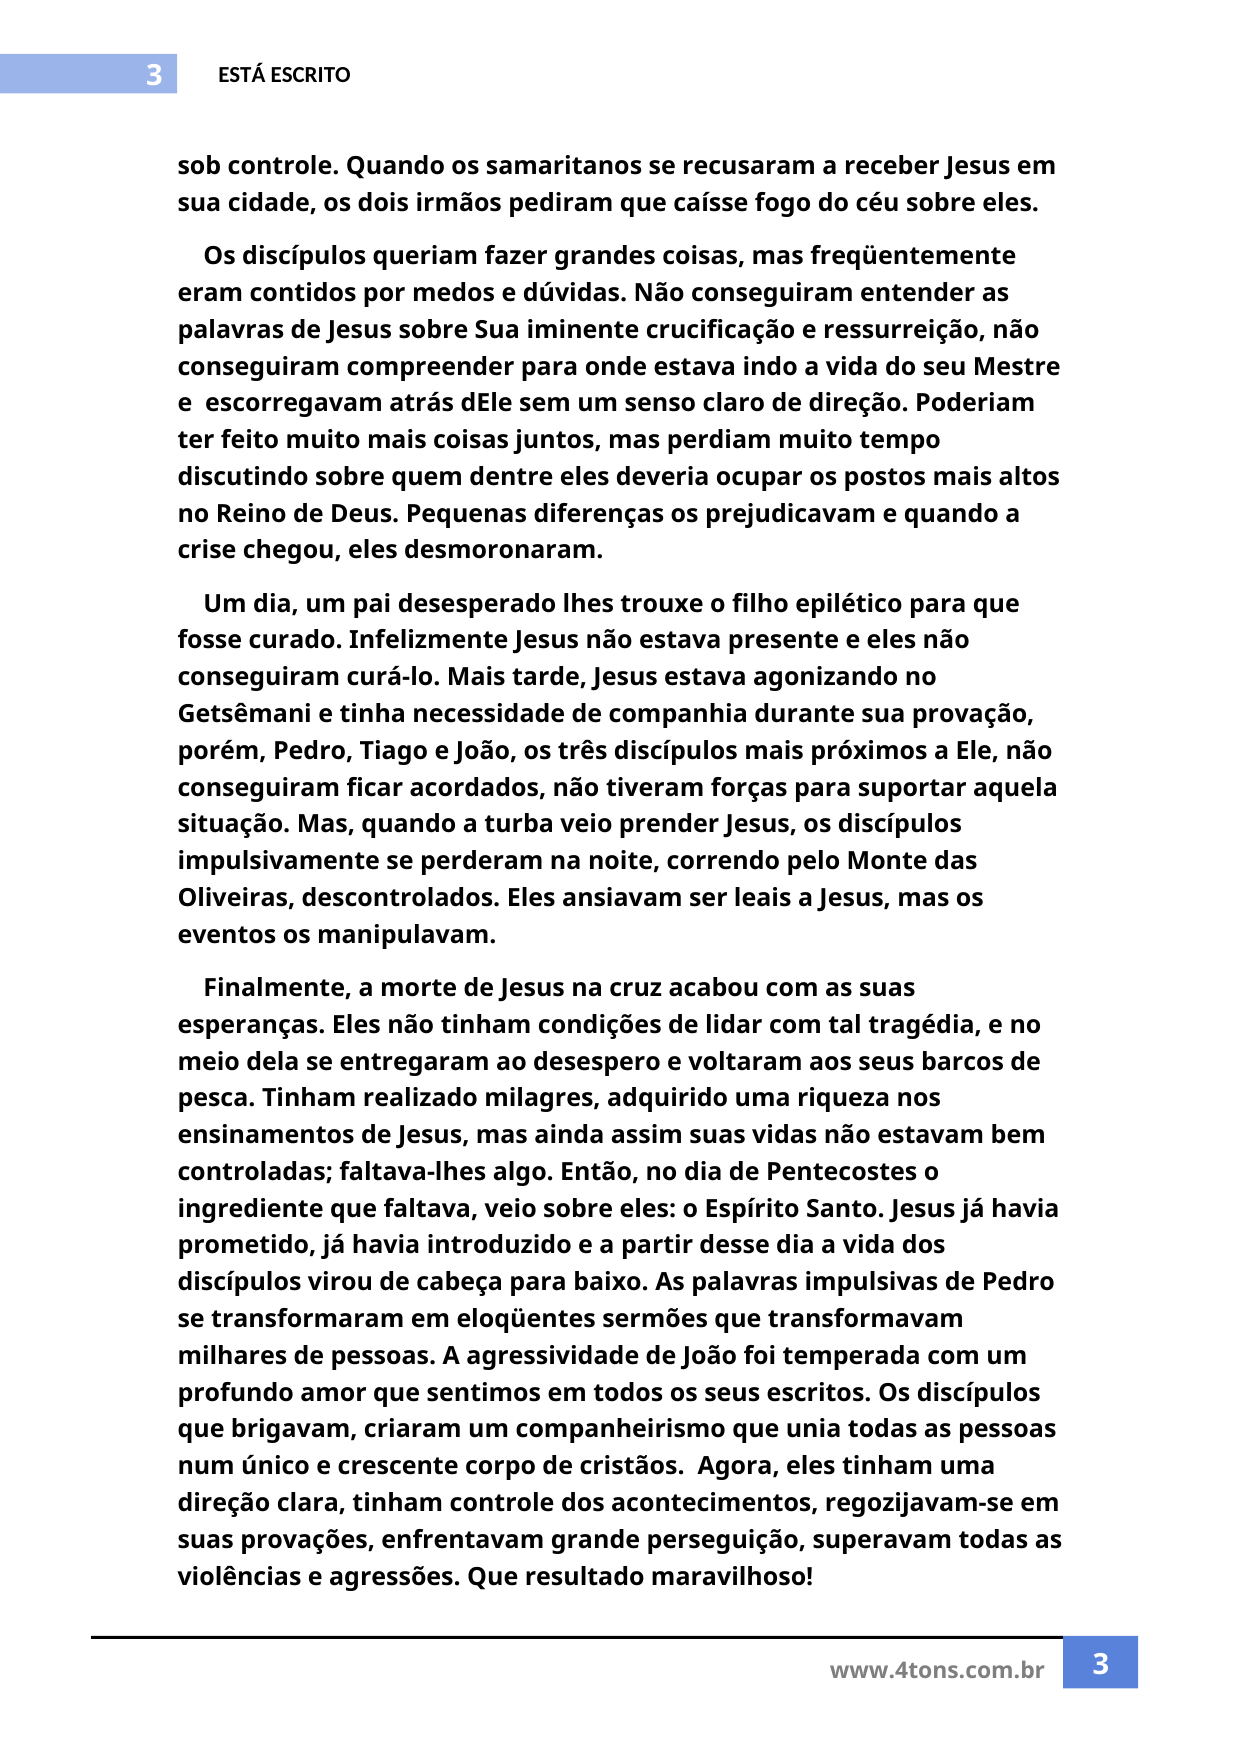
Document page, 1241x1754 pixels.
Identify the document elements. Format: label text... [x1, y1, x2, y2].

text Os discípulos queriam fazer grandes coisas, mas freqüentemente eram contidos por medos e dúvidas. Não conseguiram entender as palavras de Jesus sobre Sua iminente crucificação e ressurreição, não conseguiram compreender para onde estava indo a vida do seu Mestre e escorregavam atrás dEle sem um senso claro de direção. Poderiam ter feito muito mais coisas juntos, mas perdiam muito tempo discutindo sobre quem dentre eles deveria ocupar os postos mais altos no Reino de Deus. Pequenas diferenças os prejudicavam e quando a crise chegou, eles desmoronaram. [177, 238, 1063, 566]
text Um dia, um pai desesperado lhes trouxe o filho epilético para que fosse curado. Infelizmente Jesus não estava presente e eles não conseguiram curá-lo. Mais tarde, Jesus estava agonizando no Getsêmani e tinha necessidade de companhia durante sua provação, porém, Pedro, Tiago e João, os três discípulos mais próximos a Ele, não conseguiram ficar acordados, não tiveram forças para suportar aquela situação. Mas, quando a turba veio prender Jesus, os discípulos impulsivamente se perderam na noite, correndo pelo Monte das Oliveiras, descontrolados. Eles ansiavam ser leais a Jesus, mas os eventos os manipulavam. [177, 585, 1063, 950]
text Finalmente, a morte de Jesus na cruz acabou com as suas esperanças. Eles não tinham condições de lidar com tal tragédia, e no meio dela se entregaram ao desespero e voltaram aos seus barcos de pesca. Tinham realizado milagres, adquirido uma riqueza nos ensinamentos de Jesus, mas ainda assim suas vidas não estavam bem controladas; faltava-lhes algo. Então, no dia de Pentecostes o ingrediente que faltava, veio sobre eles: o Espírito Santo. Jesus já havia prometido, já havia introduzido e a partir desse dia a vida dos discípulos virou de cabeça para baixo. As palavras impulsivas de Pedro se transformaram em eloqüentes sermões que transformavam milhares de pessoas. A agressividade de João foi temperada com um profundo amor que sentimos em todos os seus escritos. Os discípulos que brigavam, criaram um companheirismo que unia todas as pessoas num único e crescente corpo de cristãos. Agora, eles tinham uma direção clara, tinham controle dos acontecimentos, regozijavam-se em suas provações, enfrentavam grande perseguição, superavam todas as violências e agressões. Que resultado maravilhoso! [177, 970, 1063, 1592]
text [177, 148, 1063, 218]
